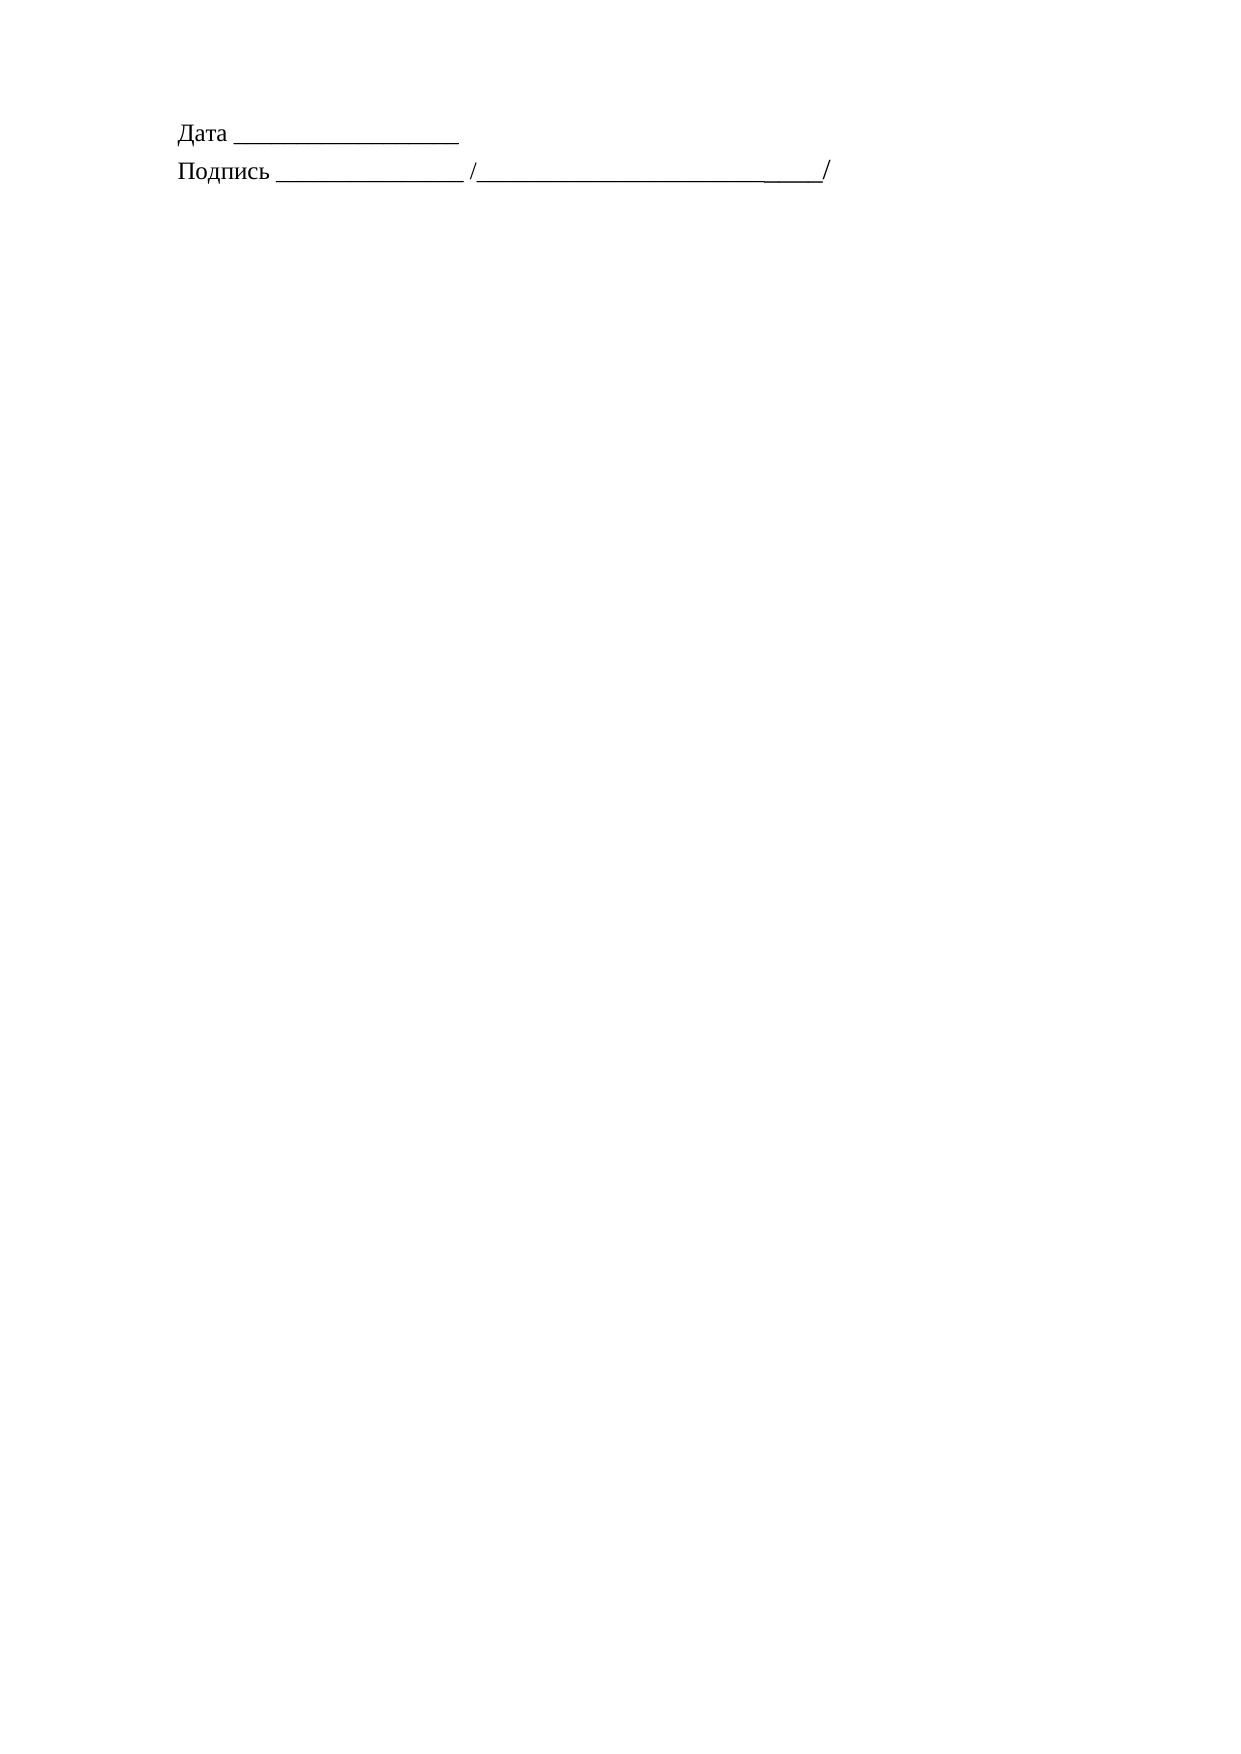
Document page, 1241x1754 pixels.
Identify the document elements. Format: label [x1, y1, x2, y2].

text [177, 118, 1152, 185]
